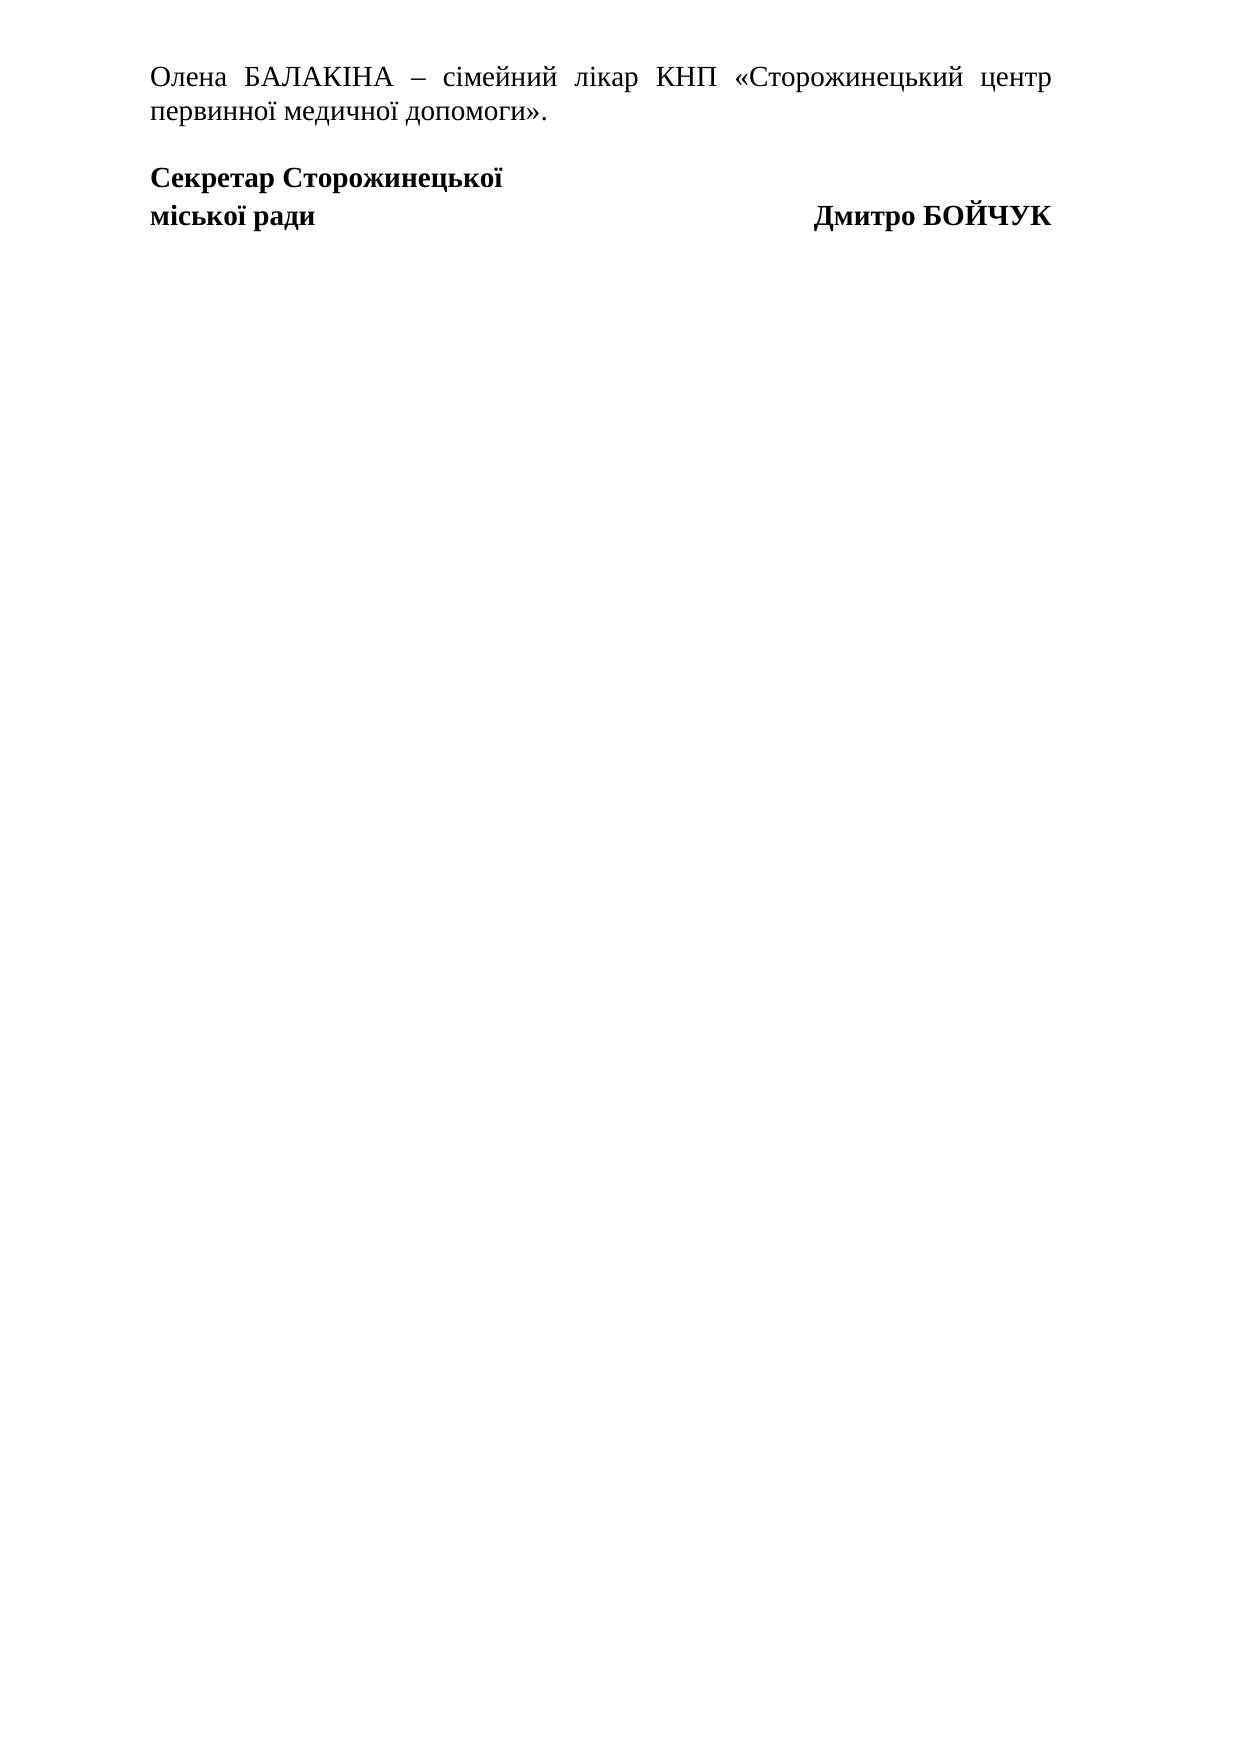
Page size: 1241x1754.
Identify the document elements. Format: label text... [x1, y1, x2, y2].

text міської ради Дмитро БОЙЧУК [150, 198, 1053, 232]
text Олена БАЛАКІНА – сімейний лікар КНП «Сторожинецький центр первинної медичної допомоги». [150, 59, 1053, 126]
text Секретар Сторожинецької [150, 160, 1053, 193]
